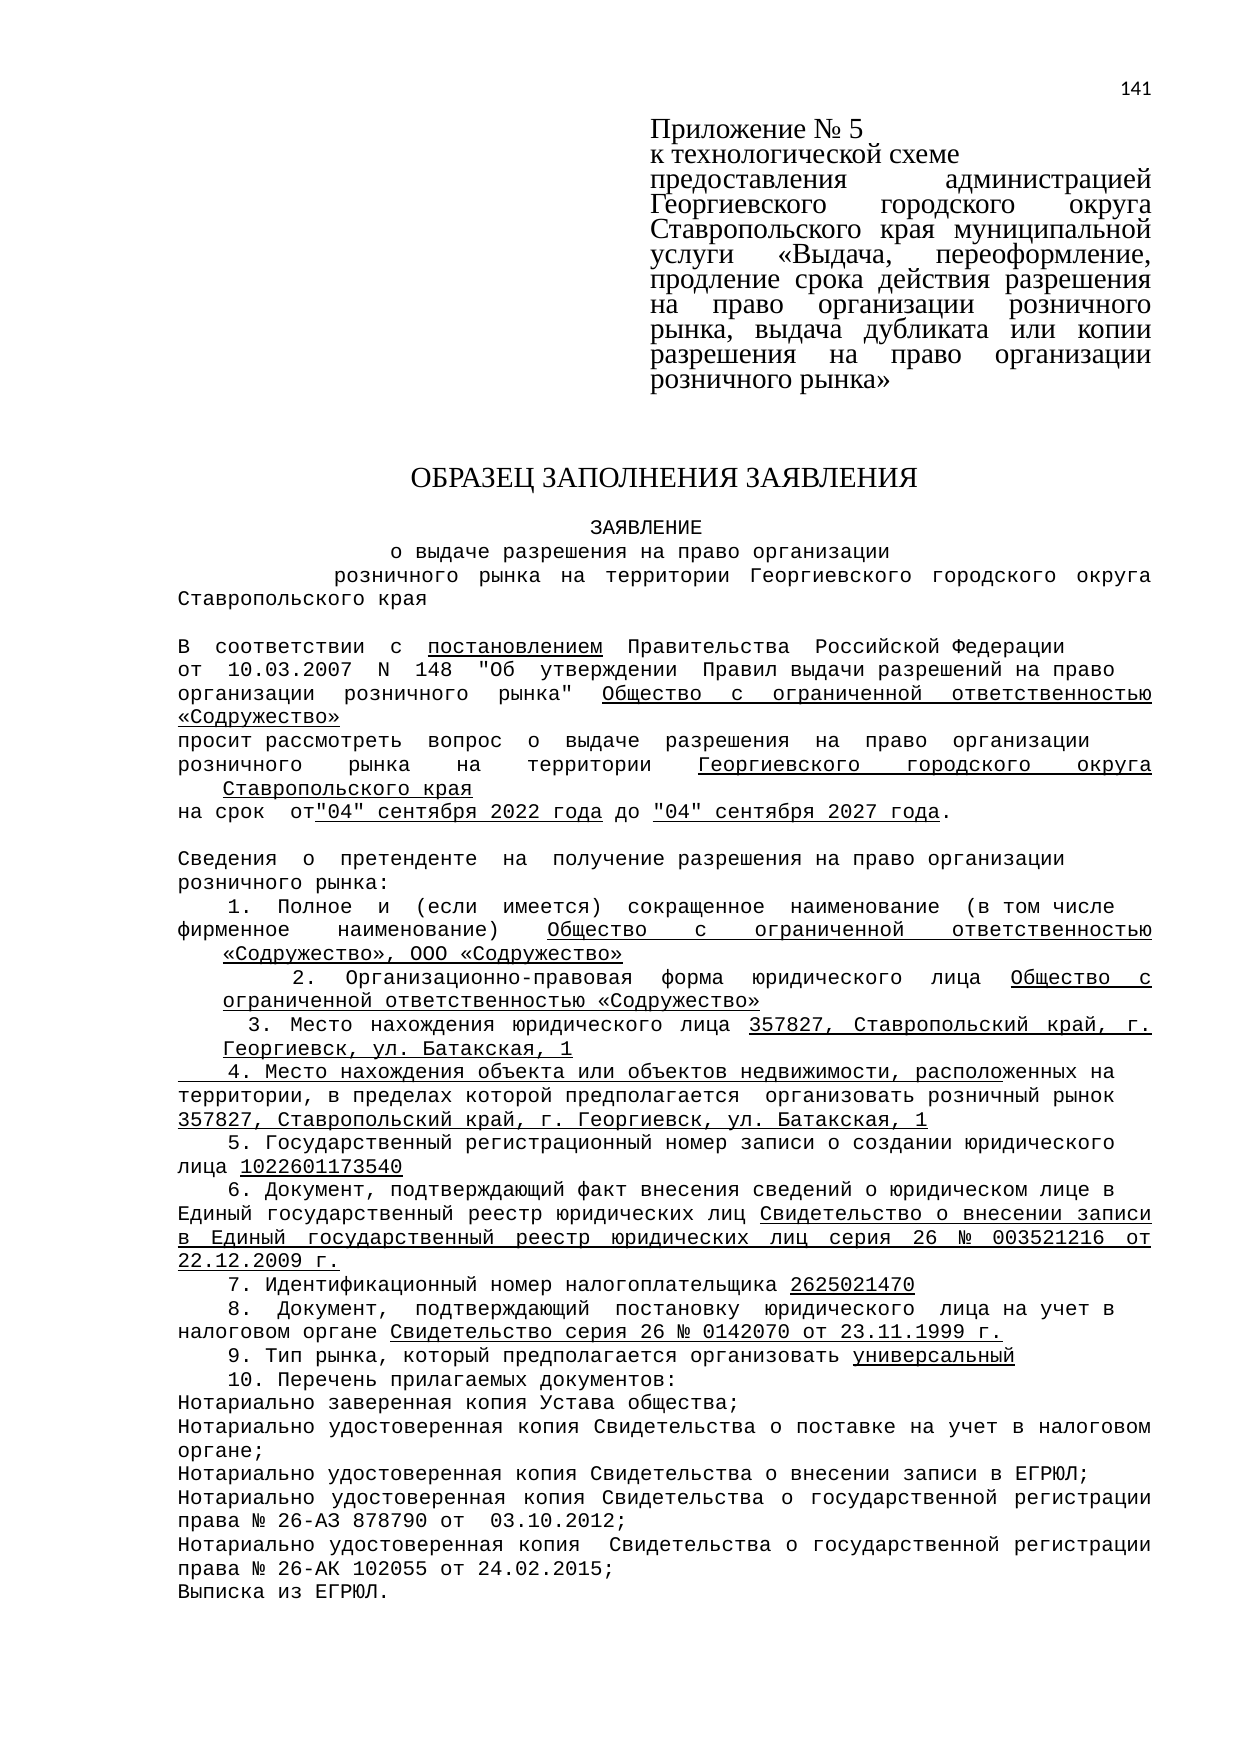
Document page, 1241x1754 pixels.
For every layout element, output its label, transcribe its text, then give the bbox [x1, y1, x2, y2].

list розничного рынка: [177, 872, 1152, 896]
list 7. Идентификационный номер налогоплательщика 2625021470 [177, 1274, 1152, 1298]
list В соответствии с постановлением Правительства Российской Федерации [177, 636, 1152, 659]
list Выписка из ЕГРЮЛ. [177, 1581, 1152, 1605]
list Сведения о претенденте на получение разрешения на право организации [177, 848, 1152, 872]
list Нотариально заверенная копия Устава общества; [177, 1392, 1152, 1416]
list Нотариально удостоверенная копия Свидетельства о государственной регистрации права № 26-АЗ 878790 от 03.10.2012; [177, 1487, 1152, 1534]
list на срок от"04" сентября 2022 года до "04" сентября 2027 года. [177, 801, 1152, 825]
list территории, в пределах которой предполагается организовать розничный рынок [177, 1085, 1152, 1108]
list 5. Государственный регистрационный номер записи о создании юридического [177, 1132, 1152, 1156]
list Нотариально удостоверенная копия Свидетельства о поставке на учет в налоговом органе; [177, 1416, 1152, 1463]
list 3. Место нахождения юридического лица 357827, Ставропольский край, г. Георгиевск, ул. Батакская, 1 [177, 1014, 1152, 1061]
list Нотариально удостоверенная копия Свидетельства о государственной регистрации права № 26-АК 102055 от 24.02.2015; [177, 1534, 1152, 1581]
list лица 1022601173540 [177, 1156, 1152, 1179]
list ЗАЯВЛЕНИЕ [177, 517, 1152, 541]
list розничного рынка на территории Георгиевского городского округа Ставропольского края [177, 754, 1152, 801]
text к технологической схеме [650, 143, 1152, 168]
text предоставления администрацией Георгиевского городского округа Ставропольского края муниципальной услуги «Выдача, переоформление, продление срока действия разрешения на право организации розничного рынка, выдача дубликата или копии разрешения на право организации розничного рынка» [650, 168, 1152, 393]
list 2. Организационно-правовая форма юридического лица Общество с ограниченной ответственностью «Содружество» [177, 967, 1152, 1014]
list просит рассмотреть вопрос о выдаче разрешения на право организации [177, 730, 1152, 754]
list организации розничного рынка" Общество с ограниченной ответственностью «Содружество» [177, 683, 1152, 730]
list 4. Место нахождения объекта или объектов недвижимости, расположенных на [177, 1061, 1152, 1085]
list налоговом органе Свидетельство серия 26 № 0142070 от 23.11.1999 г. [177, 1321, 1152, 1345]
list от 10.03.2007 N 148 "Об утверждении Правил выдачи разрешений на право [177, 659, 1152, 683]
list 10. Перечень прилагаемых документов: [177, 1369, 1152, 1392]
list Нотариально удостоверенная копия Свидетельства о внесении записи в ЕГРЮЛ; [177, 1463, 1152, 1487]
list Единый государственный реестр юридических лиц Свидетельство о внесении записи в Единый государственный реестр юридических лиц серия 26 № 003521216 от 22.12.2009 г. [177, 1203, 1152, 1274]
list 9. Тип рынка, который предполагается организовать универсальный [177, 1345, 1152, 1369]
text ОБРАЗЕЦ ЗАПОЛНЕНИЯ ЗАЯВЛЕНИЯ [177, 460, 1152, 494]
list о выдаче разрешения на право организации [177, 541, 1152, 565]
list фирменное наименование) Общество с ограниченной ответственностью «Содружество», ООО «Содружество» [177, 919, 1152, 967]
list 8. Документ, подтверждающий постановку юридического лица на учет в [177, 1298, 1152, 1321]
list 1. Полное и (если имеется) сокращенное наименование (в том числе [177, 896, 1152, 919]
text Приложение № 5 [650, 118, 1152, 143]
list 6. Документ, подтверждающий факт внесения сведений о юридическом лице в [177, 1179, 1152, 1203]
list 357827, Ставропольский край, г. Георгиевск, ул. Батакская, 1 [177, 1108, 1152, 1132]
list розничного рынка на территории Георгиевского городского округа Ставропольского края [177, 565, 1152, 612]
